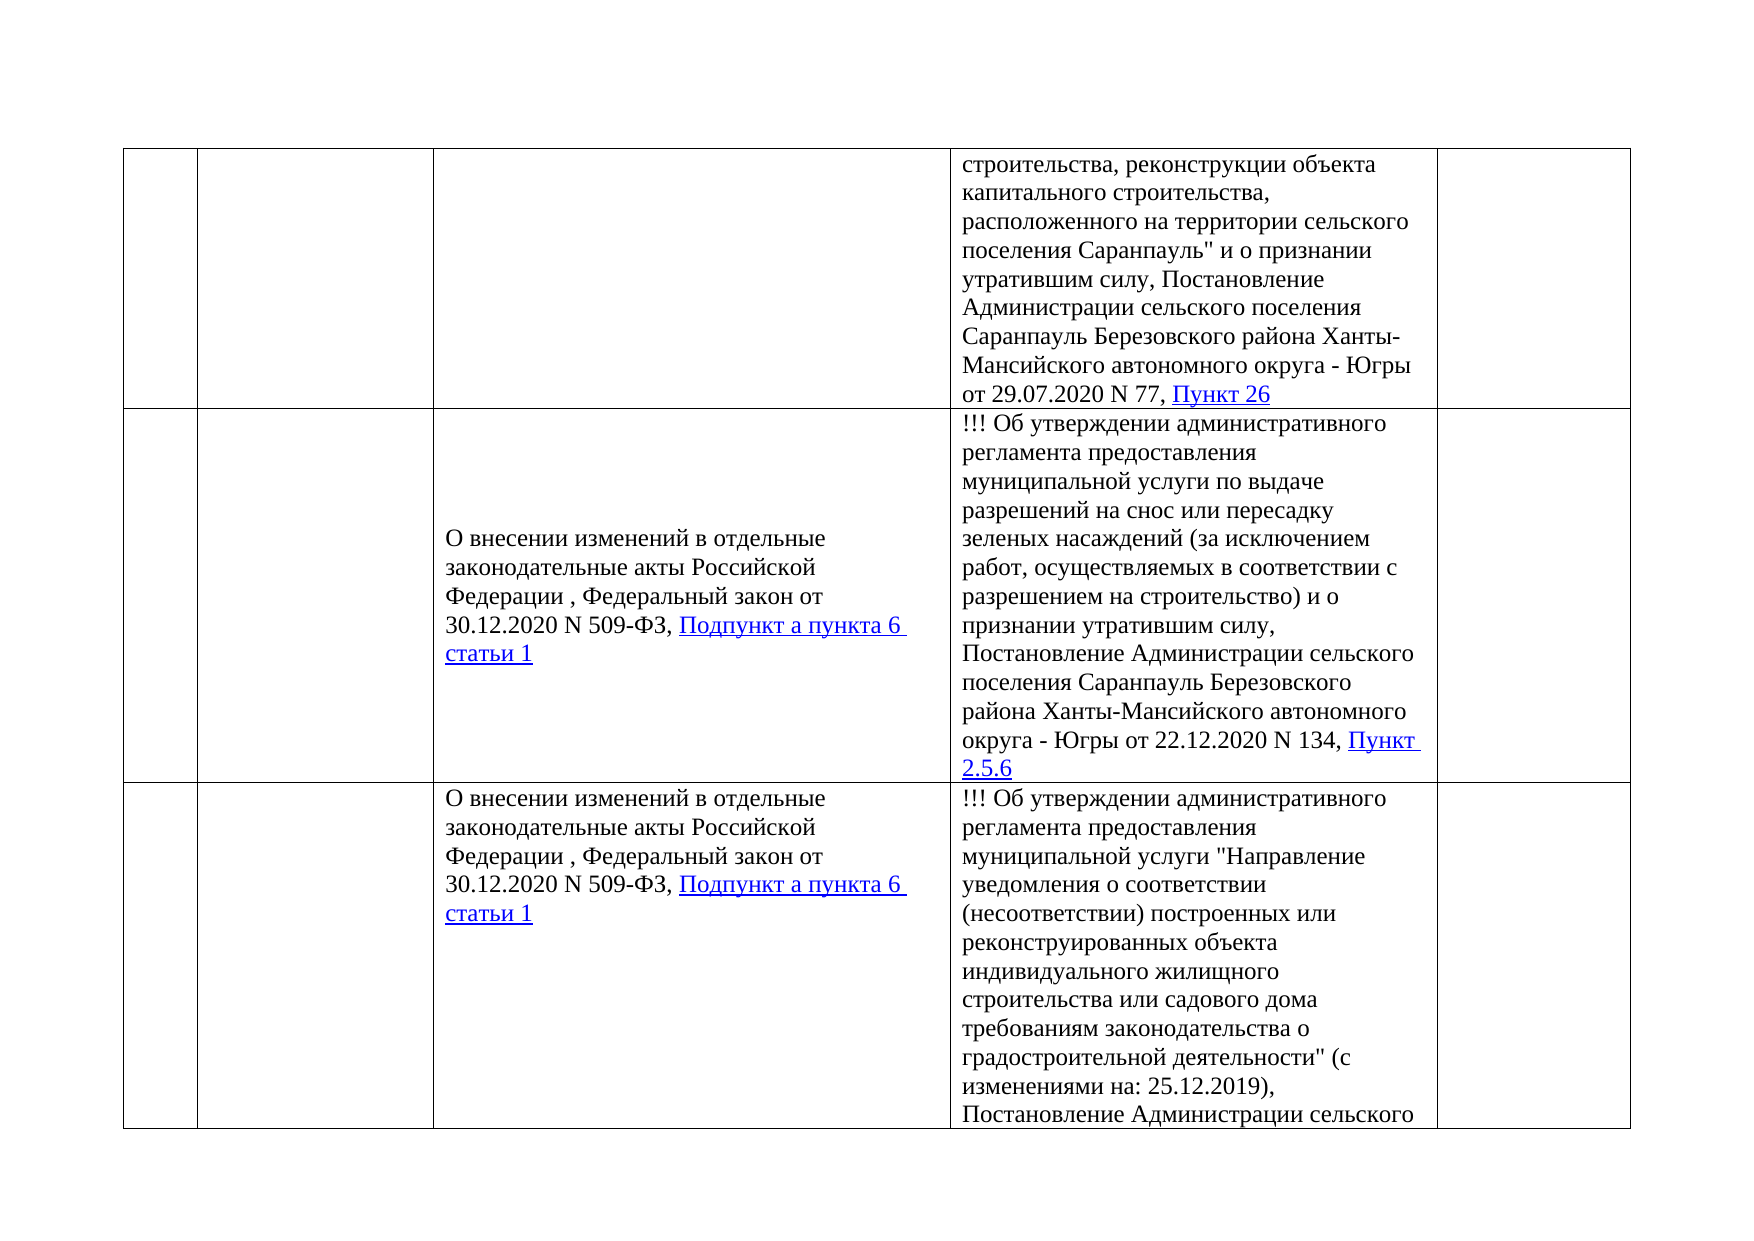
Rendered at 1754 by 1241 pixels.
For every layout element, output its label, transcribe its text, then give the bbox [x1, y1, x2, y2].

table_cell [1438, 783, 1630, 1128]
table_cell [951, 783, 1437, 1128]
table_cell О внесении изменений в отдельные законодательные акты Российской Федерации , Федеральный закон от 30.12.2020 N 509-ФЗ, Подпункт а пункта 6 статьи 1 [434, 409, 950, 782]
table_cell [124, 149, 197, 407]
table_cell [124, 409, 197, 782]
table_cell [198, 409, 433, 782]
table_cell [951, 149, 1437, 407]
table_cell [434, 149, 950, 407]
table_cell [1438, 149, 1630, 407]
table_cell [124, 783, 197, 1128]
table_cell [1438, 409, 1630, 782]
table_cell [198, 149, 433, 407]
table_cell [198, 783, 433, 1128]
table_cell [434, 783, 950, 1128]
table_cell !!! Об утверждении административного регламента предоставления муниципальной услуги по выдаче разрешений на снос или пересадку зеленых насаждений (за исключением работ, осуществляемых в соответствии с разрешением на строительство) и о признании утратившим силу, Постановление Администрации сельского поселения Саранпауль Березовского района Ханты-Мансийского автономного округа - Югры от 22.12.2020 N 134, Пункт 2.5.6 [951, 409, 1437, 782]
